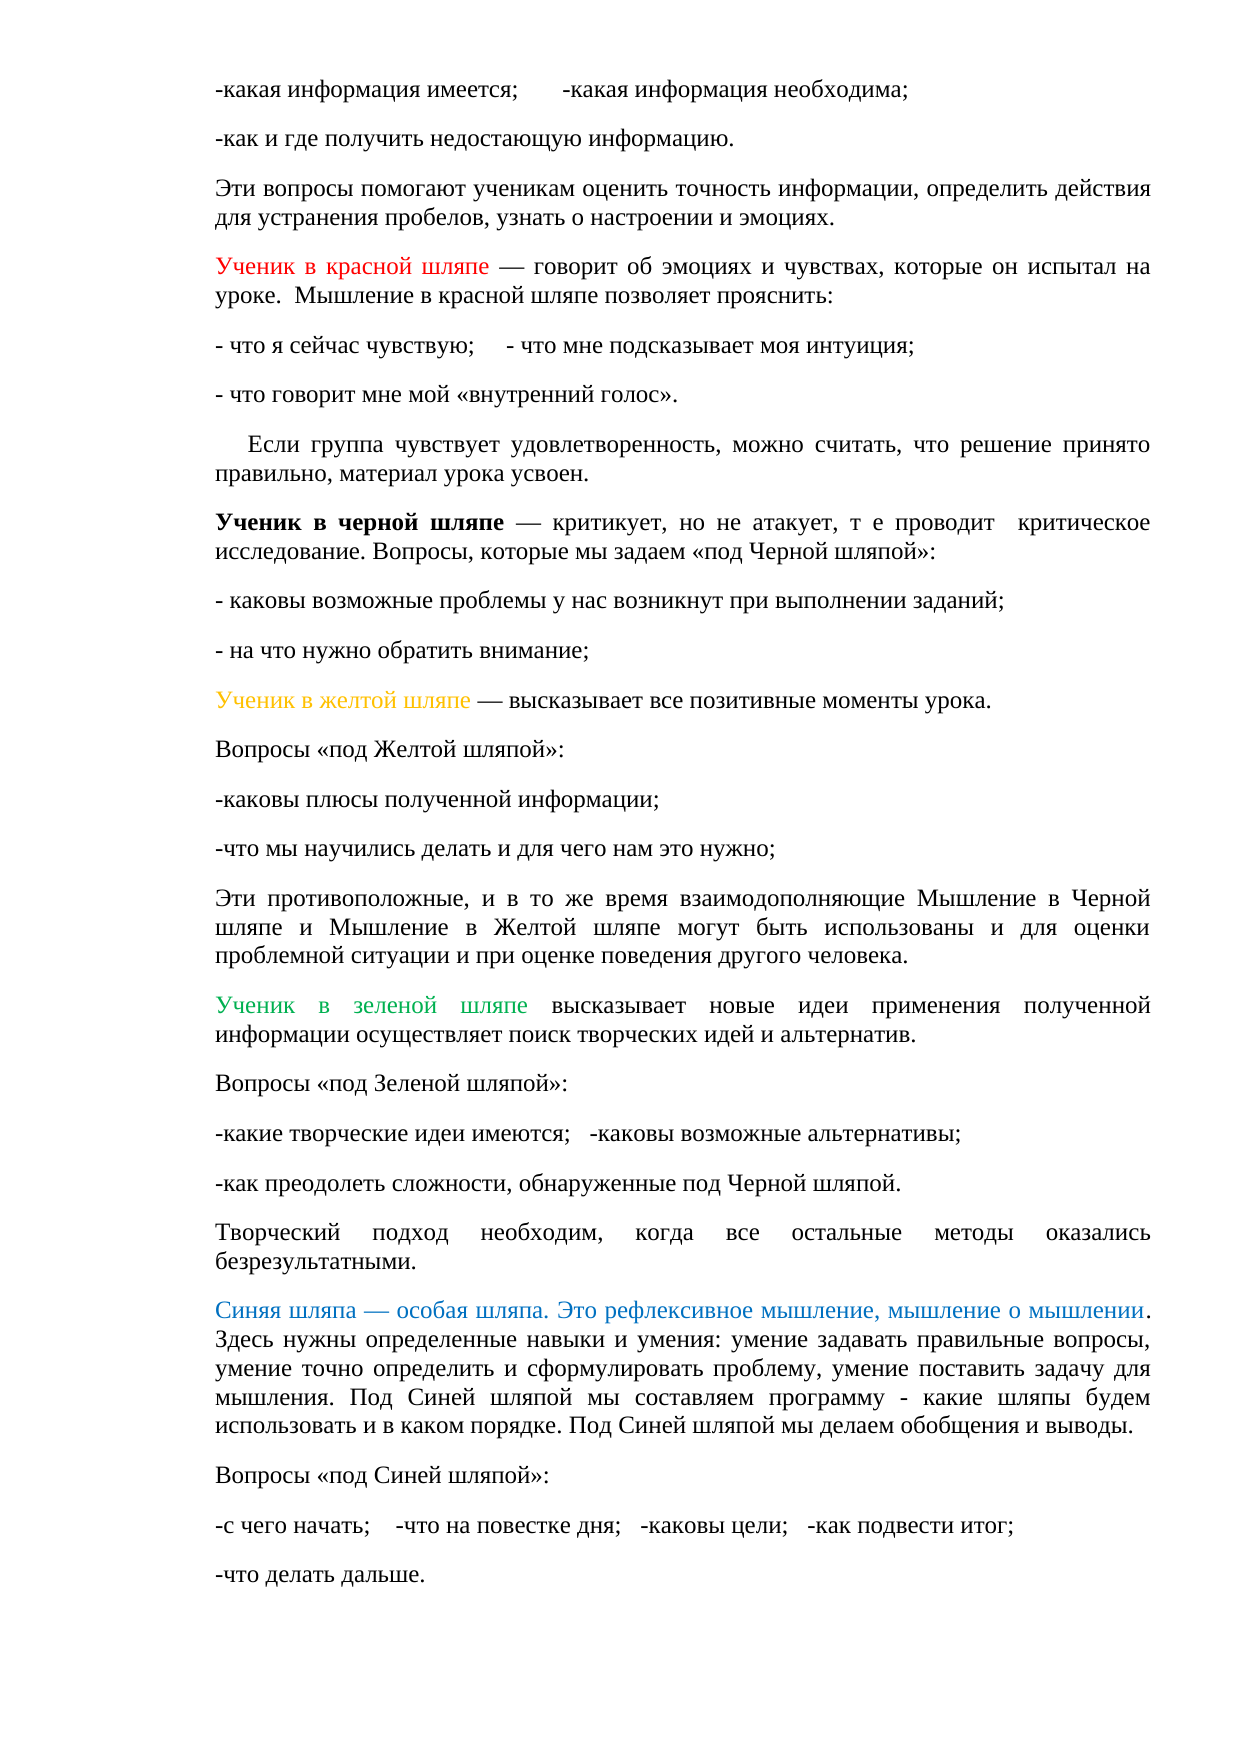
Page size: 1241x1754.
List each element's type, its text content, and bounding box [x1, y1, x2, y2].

text -как преодолеть сложности, обнаруженные под Черной шляпой. [215, 1168, 1152, 1196]
text -каковы плюсы полученной информации; [215, 784, 1152, 813]
text - что я сейчас чувствую; - что мне подсказывает моя интуиция; [215, 330, 1152, 358]
text Ученик в красной шляпе — говорит об эмоциях и чувствах, которые он испытал на уроке. Мышление в красной шляпе позволяет прояснить: [215, 251, 1152, 309]
text Если группа чувствует удовлетворенность, можно считать, что решение принято правильно, материал урока усвоен. [215, 429, 1152, 486]
text -с чего начать; -что на повестке дня; -каковы цели; -как подвести итог; [215, 1510, 1152, 1538]
text Вопросы «под Синей шляпой»: [215, 1460, 1152, 1489]
text Ученик в черной шляпе — критикует, но не атакует, т е проводит критическое исследование. Вопросы, которые мы задаем «под Черной шляпой»: [215, 507, 1152, 565]
text Эти вопросы помогают ученикам оценить точность информации, определить действия для устранения пробелов, узнать о настроении и эмоциях. [215, 173, 1152, 231]
text Эти противоположные, и в то же время взаимодополняющие Мышление в Черной шляпе и Мышление в Желтой шляпе могут быть использованы и для оценки проблемной ситуации и при оценке поведения другого человека. [215, 883, 1152, 969]
text - на что нужно обратить внимание; [215, 635, 1152, 664]
text -что мы научились делать и для чего нам это нужно; [215, 833, 1152, 862]
text - что говорит мне мой «внутренний голос». [215, 379, 1152, 408]
text Синяя шляпа — особая шляпа. Это рефлексивное мышление, мышление о мышлении. Здесь нужны определенные навыки и умения: умение задавать правильные вопросы, умение точно определить и сформулировать проблему, умение поставить задачу для мышления. Под Синей шляпой мы составляем программу - какие шляпы будем использовать и в каком порядке. Под Синей шляпой мы делаем обобщения и выводы. [215, 1296, 1152, 1439]
text -что делать дальше. [215, 1559, 1152, 1588]
text - каковы возможные проблемы у нас возникнут при выполнении заданий; [215, 586, 1152, 614]
text Вопросы «под Зеленой шляпой»: [215, 1068, 1152, 1097]
text Творческий подход необходим, когда все остальные методы оказались безрезультатными. [215, 1217, 1152, 1275]
text -как и где получить недостающую информацию. [215, 123, 1152, 152]
text -какие творческие идеи имеются; -каковы возможные альтернативы; [215, 1118, 1152, 1147]
text Ученик в желтой шляпе — высказывает все позитивные моменты урока. [215, 685, 1152, 713]
text Ученик в зеленой шляпе высказывает новые идеи применения полученной информации осуществляет поиск творческих идей и альтернатив. [215, 990, 1152, 1048]
text -какая информация имеется; -какая информация необходима; [215, 74, 1152, 103]
text Вопросы «под Желтой шляпой»: [215, 734, 1152, 763]
